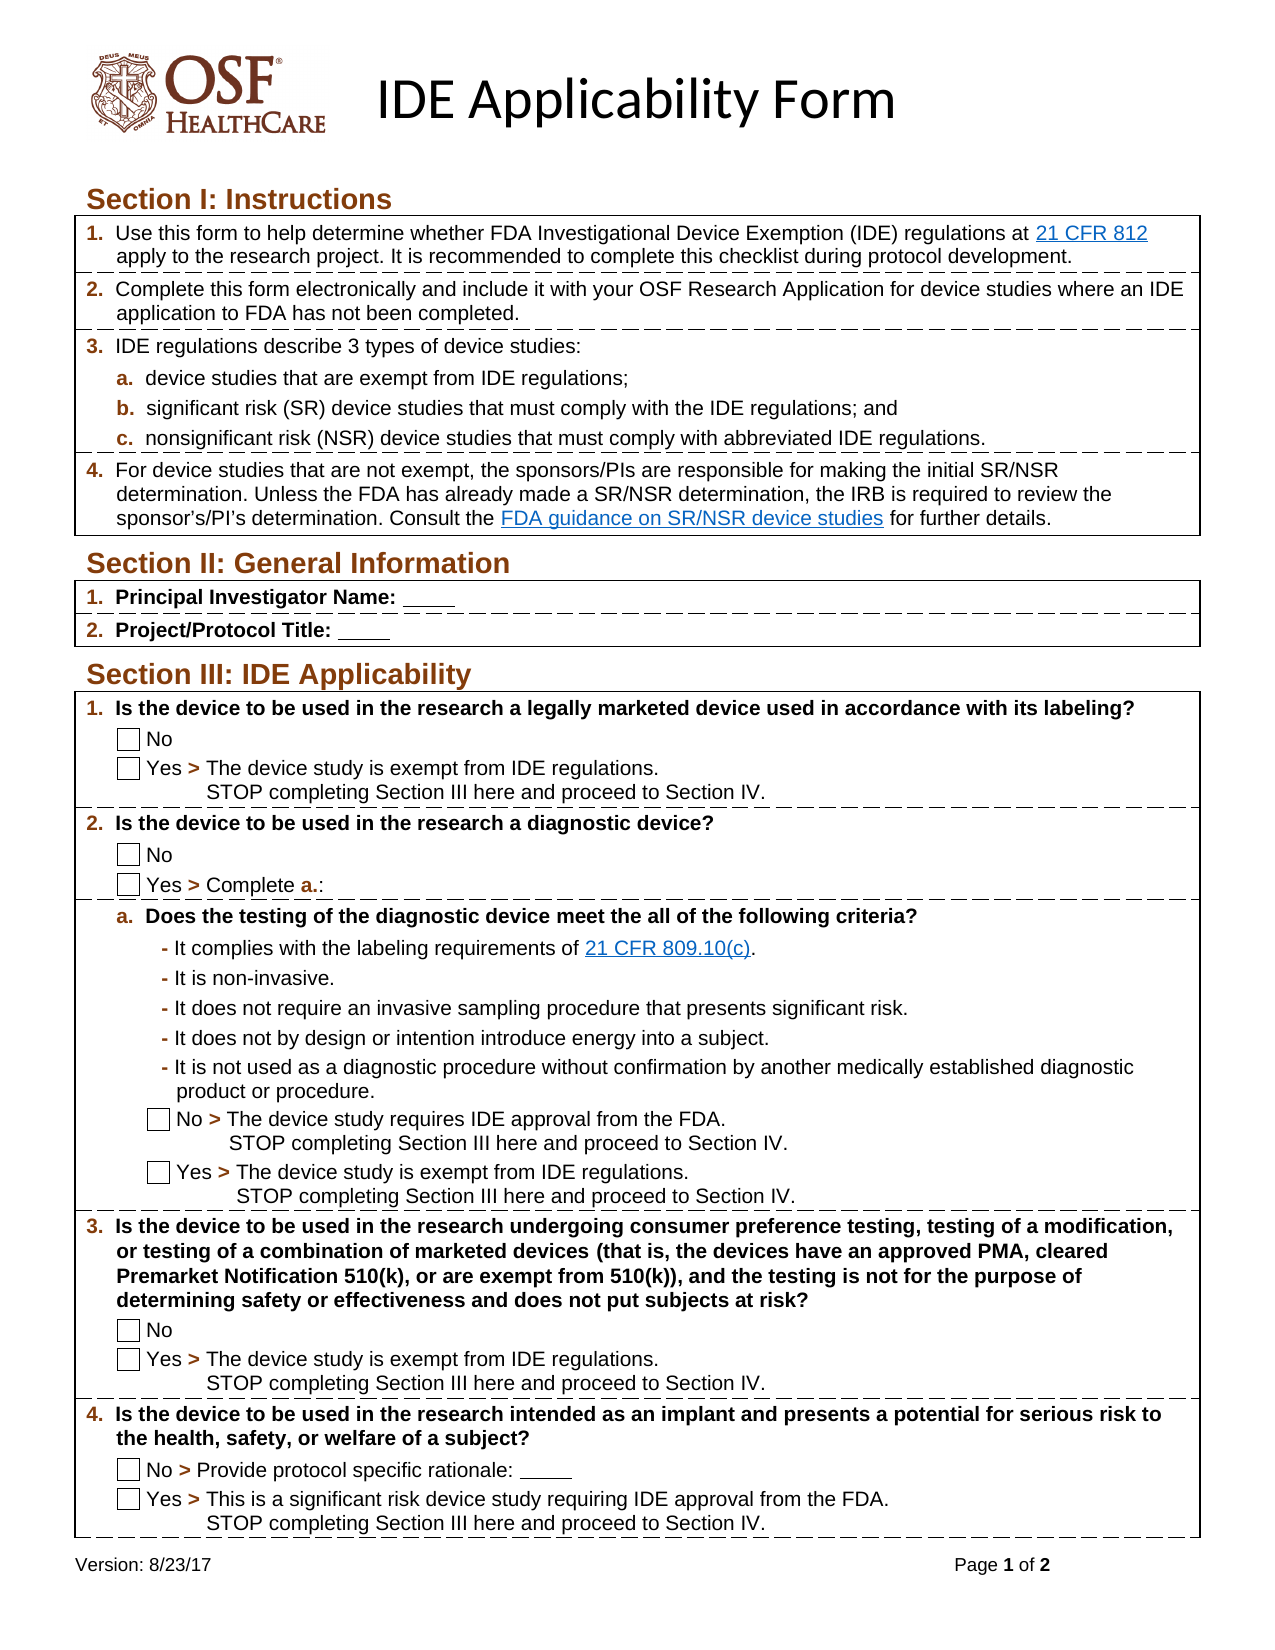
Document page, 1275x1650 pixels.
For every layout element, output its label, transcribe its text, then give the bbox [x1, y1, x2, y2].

table_cell b. significant risk (SR) device studies that must comply with the IDE regulations; and [76, 392, 1199, 422]
picture [86, 45, 330, 142]
table_cell a. device studies that are exempt from IDE regulations; [76, 362, 1199, 392]
table_cell No [76, 724, 1199, 754]
table_cell - It complies with the labeling requirements of 21 CFR 809.10(c). [76, 933, 1199, 962]
table_cell No [76, 1315, 1199, 1345]
table_cell Section II: General Information [75, 536, 1200, 580]
table_cell 4. Is the device to be used in the research intended as an implant and presents a potential for serious risk to the health, safety, or welfare of a subject? [76, 1398, 1199, 1454]
table_cell Section III: IDE Applicability [75, 647, 1200, 691]
table_cell - It does not require an invasive sampling procedure that presents significant risk. [76, 993, 1199, 1022]
table_cell No > The device study requires IDE approval from the FDA. STOP completing Section III here and proceed to Section IV. [76, 1105, 1199, 1157]
table_cell Yes > This is a significant risk device study requiring IDE approval from the FDA. STOP completing Section III here and proceed to Section IV. [76, 1484, 1199, 1537]
table_cell - It is non-invasive. [76, 963, 1199, 992]
table_cell - It is not used as a diagnostic procedure without confirmation by another medically established diagnostic product or procedure. [76, 1053, 1199, 1105]
table_cell 2. Complete this form electronically and include it with your OSF Research Application for device studies where an IDE application to FDA has not been completed. [76, 272, 1199, 329]
table_cell 1. Is the device to be used in the research a legally marketed device used in accordance with its labeling? [76, 692, 1199, 724]
table_cell No [76, 839, 1199, 869]
table_cell Yes > The device study is exempt from IDE regulations. STOP completing Section III here and proceed to Section IV. [76, 754, 1199, 806]
table_cell 1. Use this form to help determine whether FDA Investigational Device Exemption (IDE) regulations at 21 CFR 812 apply to the research project. It is recommended to complete this checklist during protocol development. [76, 216, 1199, 272]
table_cell 1. Principal Investigator Name: [76, 581, 1199, 613]
table_cell Yes > Complete a.: [76, 869, 1199, 899]
table_cell Yes > The device study is exempt from IDE regulations. STOP completing Section III here and proceed to Section IV. [76, 1158, 1199, 1210]
table_cell 2. Is the device to be used in the research a diagnostic device? [76, 806, 1199, 839]
table_cell 3. Is the device to be used in the research undergoing consumer preference testing, testing of a modification, or testing of a combination of marketed devices (that is, the devices have an approved PMA, cleared Premarket Notification 510(k), or are exempt from 510(k)), and the testing is not for the purpose of determining safety or effectiveness and does not put subjects at risk? [76, 1210, 1199, 1315]
table_cell No > Provide protocol specific rationale: [76, 1454, 1199, 1484]
table_cell c. nonsignificant risk (NSR) device studies that must comply with abbreviated IDE regulations. [76, 422, 1199, 452]
table_cell 4. For device studies that are not exempt, the sponsors/PIs are responsible for making the initial SR/NSR determination. Unless the FDA has already made a SR/NSR determination, the IRB is required to review the sponsor’s/PI’s determination. Consult the FDA guidance on SR/NSR device studies for further details. [76, 452, 1199, 535]
table_header Section I: Instructions [75, 170, 1200, 215]
table_cell - It does not by design or intention introduce energy into a subject. [76, 1023, 1199, 1052]
table_cell 2. Project/Protocol Title: [76, 613, 1199, 646]
table_cell 3. IDE regulations describe 3 types of device studies: [76, 329, 1199, 362]
table_cell Yes > The device study is exempt from IDE regulations. STOP completing Section III here and proceed to Section IV. [76, 1345, 1199, 1397]
table_cell a. Does the testing of the diagnostic device meet the all of the following criteria? [76, 899, 1199, 932]
